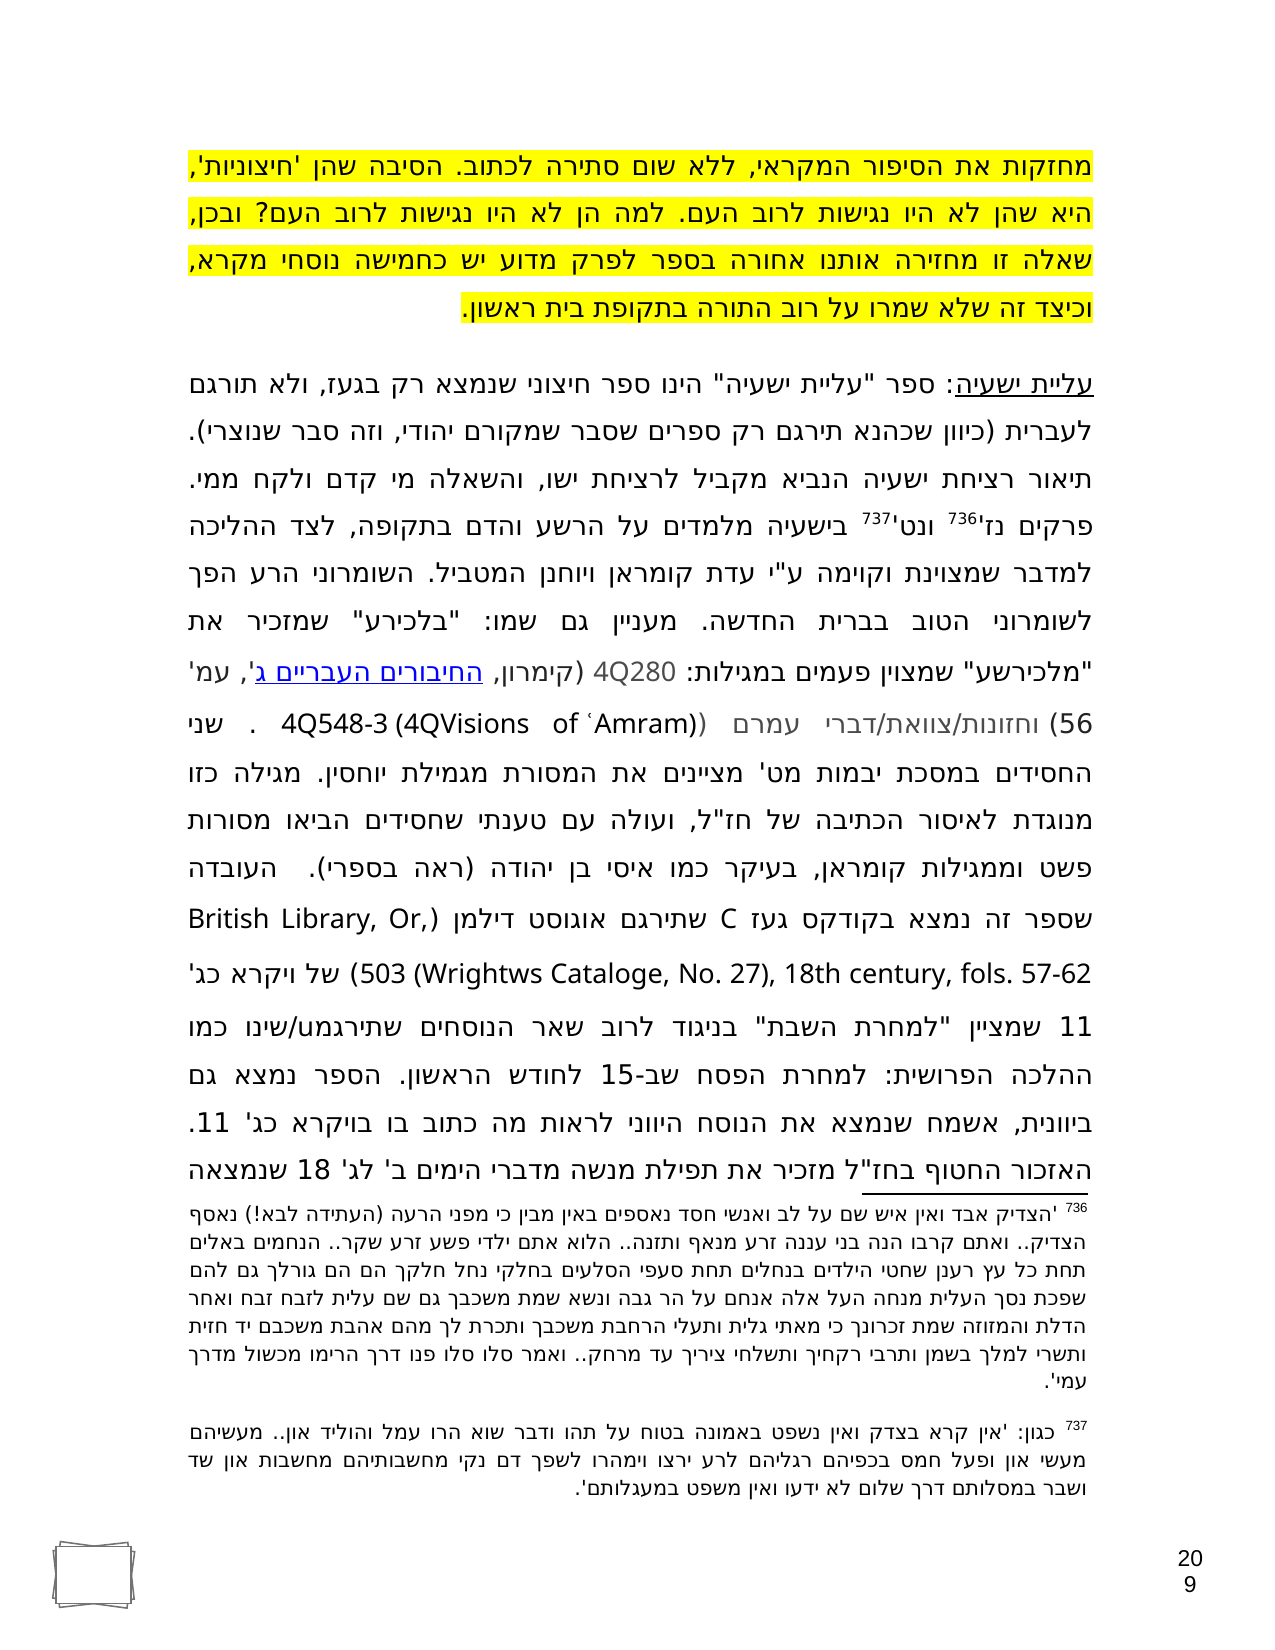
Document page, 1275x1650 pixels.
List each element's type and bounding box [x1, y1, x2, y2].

text [187, 150, 1093, 323]
text [187, 368, 1093, 1186]
